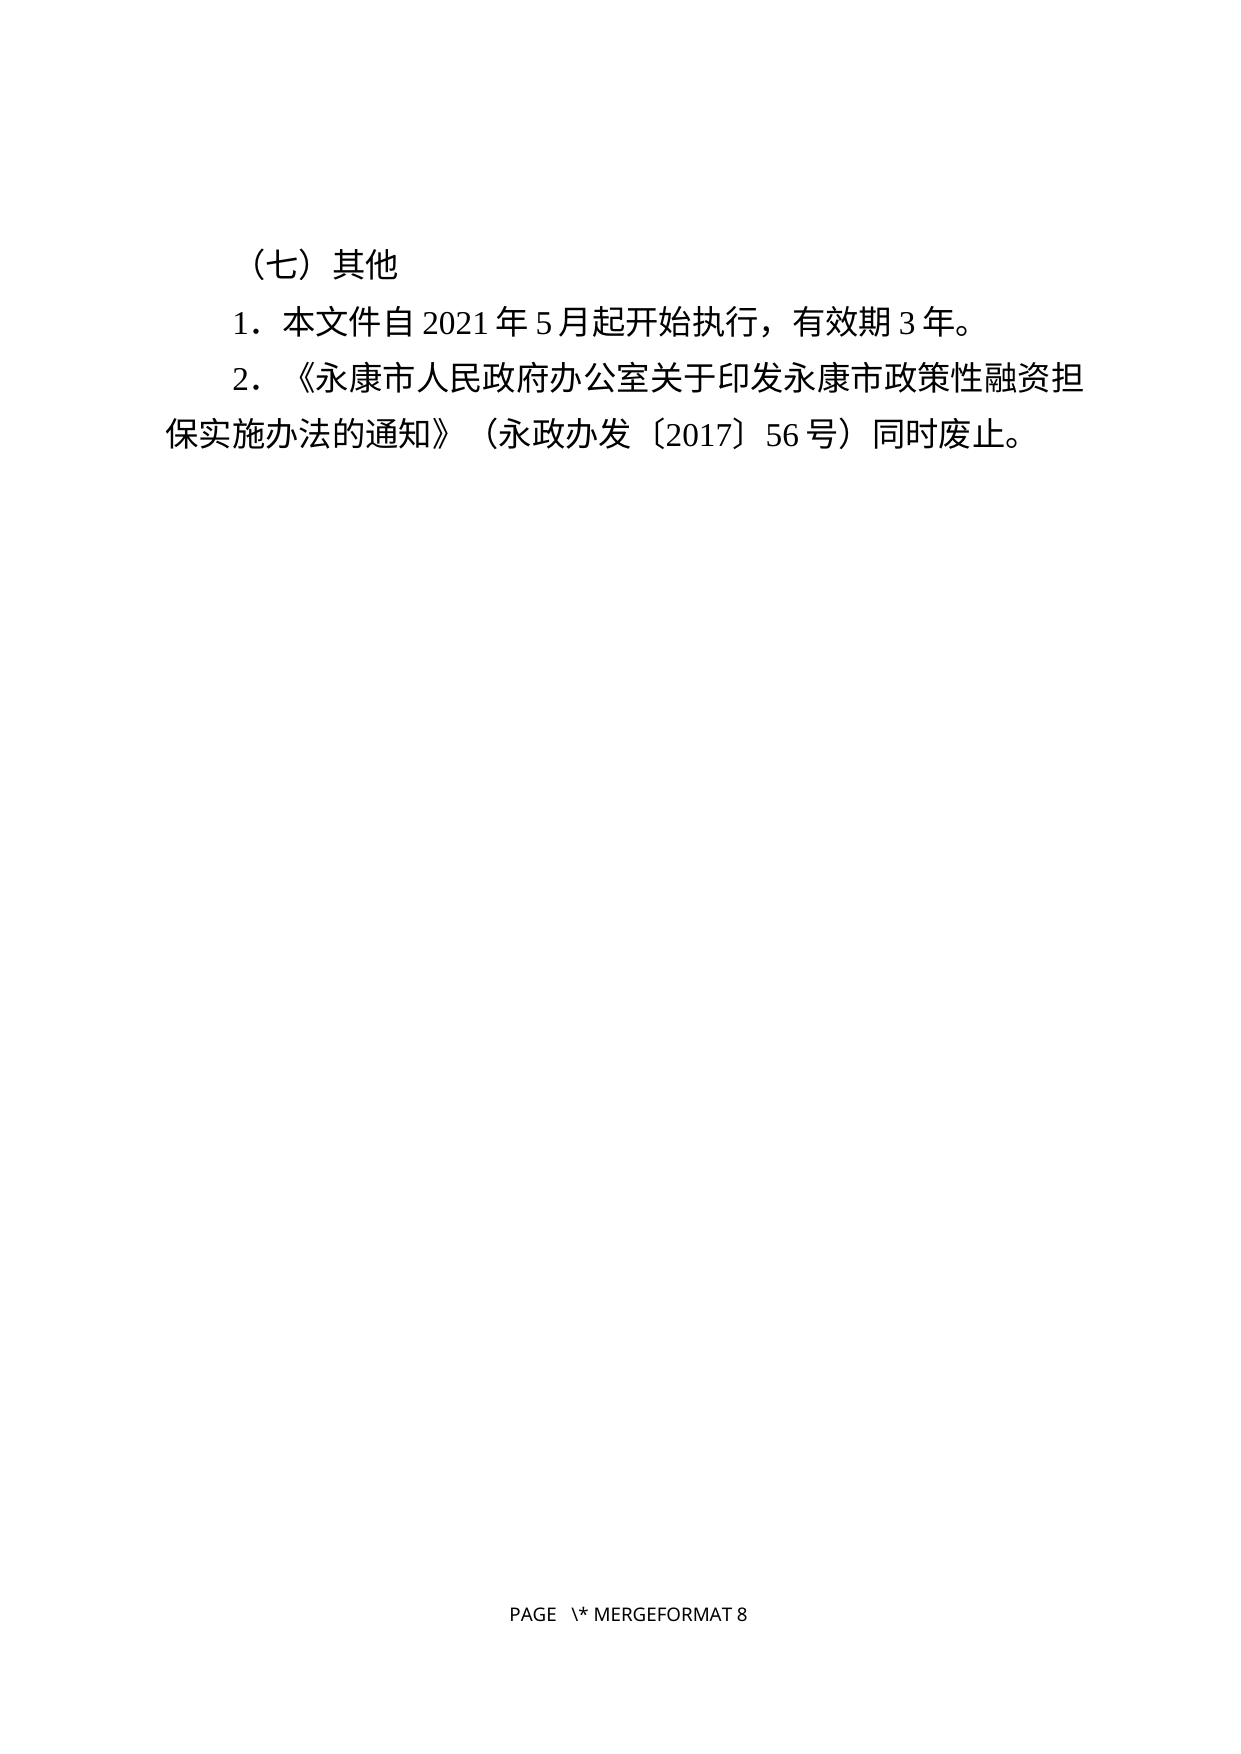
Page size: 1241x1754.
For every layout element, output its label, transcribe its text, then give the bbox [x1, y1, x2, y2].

text （七）其他 [165, 233, 1087, 289]
text 2．《永康市人民政府办公室关于印发永康市政策性融资担保实施办法的通知》（永政办发〔2017〕56号）同时废止。 [165, 345, 1087, 458]
text 1．本文件自2021年5月起开始执行，有效期3年。 [165, 289, 1087, 345]
